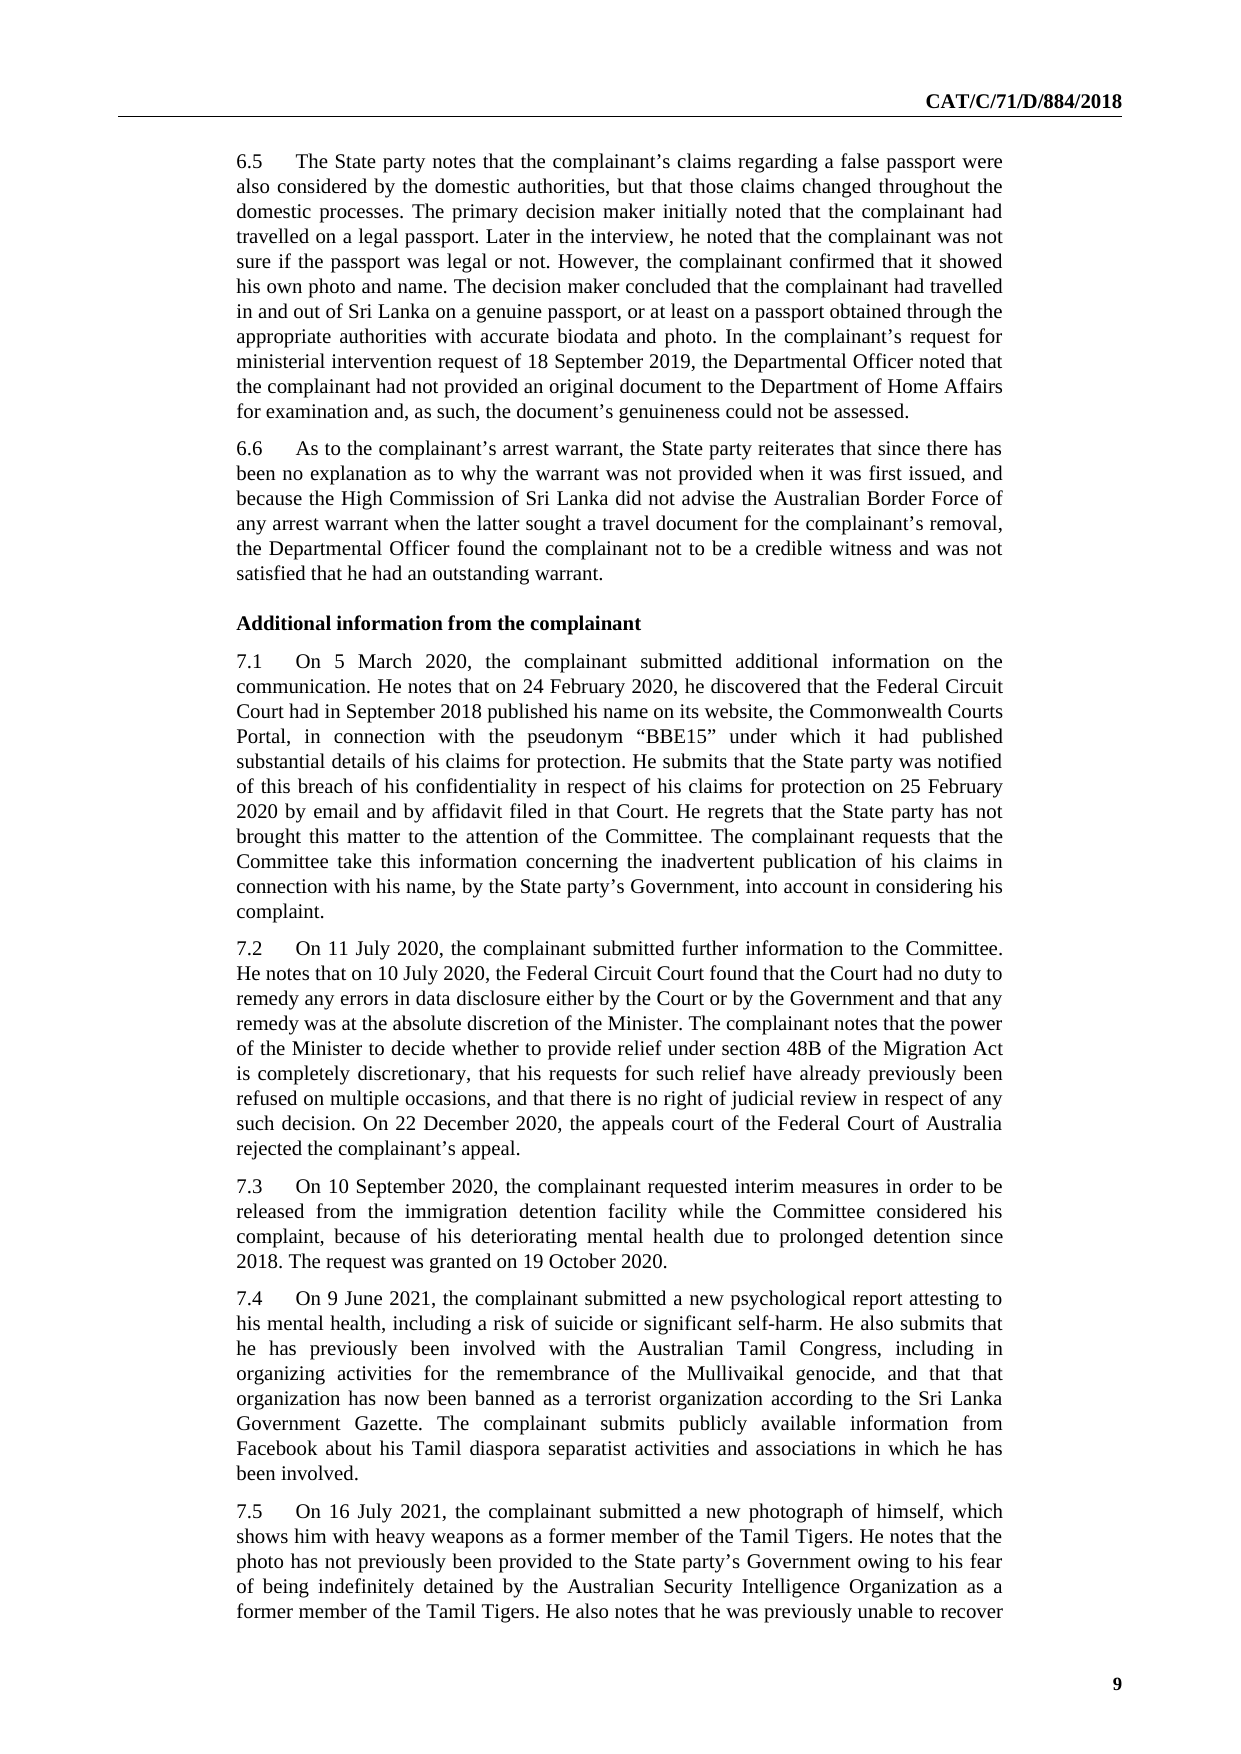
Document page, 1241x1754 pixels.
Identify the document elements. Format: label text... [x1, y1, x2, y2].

text 7.1 On 5 March 2020, the complainant submitted additional information on the communication. He notes that on 24 February 2020, he discovered that the Federal Circuit Court had in September 2018 published his name on its website, the Commonwealth Courts Portal, in connection with the pseudonym “BBE15” under which it had published substantial details of his claims for protection. He submits that the State party was notified of this breach of his confidentiality in respect of his claims for protection on 25 February 2020 by email and by affidavit filed in that Court. He regrets that the State party has not brought this matter to the attention of the Committee. The complainant requests that the Committee take this information concerning the inadvertent publication of his claims in connection with his name, by the State party’s Government, into account in considering his complaint. [236, 648, 1004, 923]
text 7.3 On 10 September 2020, the complainant requested interim measures in order to be released from the immigration detention facility while the Committee considered his complaint, because of his deteriorating mental health due to prolonged detention since 2018. The request was granted on 19 October 2020. [236, 1173, 1004, 1273]
text Additional information from the complainant [118, 610, 1004, 635]
text 7.4 On 9 June 2021, the complainant submitted a new psychological report attesting to his mental health, including a risk of suicide or significant self-harm. He also submits that he has previously been involved with the Australian Tamil Congress, including in organizing activities for the remembrance of the Mullivaikal genocide, and that that organization has now been banned as a terrorist organization according to the Sri Lanka Government Gazette. The complainant submits publicly available information from Facebook about his Tamil diaspora separatist activities and associations in which he has been involved. [236, 1285, 1004, 1485]
text 6.6 As to the complainant’s arrest warrant, the State party reiterates that since there has been no explanation as to why the warrant was not provided when it was first issued, and because the High Commission of Sri Lanka did not advise the Australian Border Force of any arrest warrant when the latter sought a travel document for the complainant’s removal, the Departmental Officer found the complainant not to be a credible witness and was not satisfied that he had an outstanding warrant. [236, 435, 1004, 585]
text 6.5 The State party notes that the complainant’s claims regarding a false passport were also considered by the domestic authorities, but that those claims changed throughout the domestic processes. The primary decision maker initially noted that the complainant had travelled on a legal passport. Later in the interview, he noted that the complainant was not sure if the passport was legal or not. However, the complainant confirmed that it showed his own photo and name. The decision maker concluded that the complainant had travelled in and out of Sri Lanka on a genuine passport, or at least on a passport obtained through the appropriate authorities with accurate biodata and photo. In the complainant’s request for ministerial intervention request of 18 September 2019, the Departmental Officer noted that the complainant had not provided an original document to the Department of Home Affairs for examination and, as such, the document’s genuineness could not be assessed. [236, 148, 1004, 423]
text 7.2 On 11 July 2020, the complainant submitted further information to the Committee. He notes that on 10 July 2020, the Federal Circuit Court found that the Court had no duty to remedy any errors in data disclosure either by the Court or by the Government and that any remedy was at the absolute discretion of the Minister. The complainant notes that the power of the Minister to decide whether to provide relief under section 48B of the Migration Act is completely discretionary, that his requests for such relief have already previously been refused on multiple occasions, and that there is no right of judicial review in respect of any such decision. On 22 December 2020, the appeals court of the Federal Court of Australia rejected the complainant’s appeal. [236, 935, 1004, 1160]
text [236, 1498, 1004, 1623]
